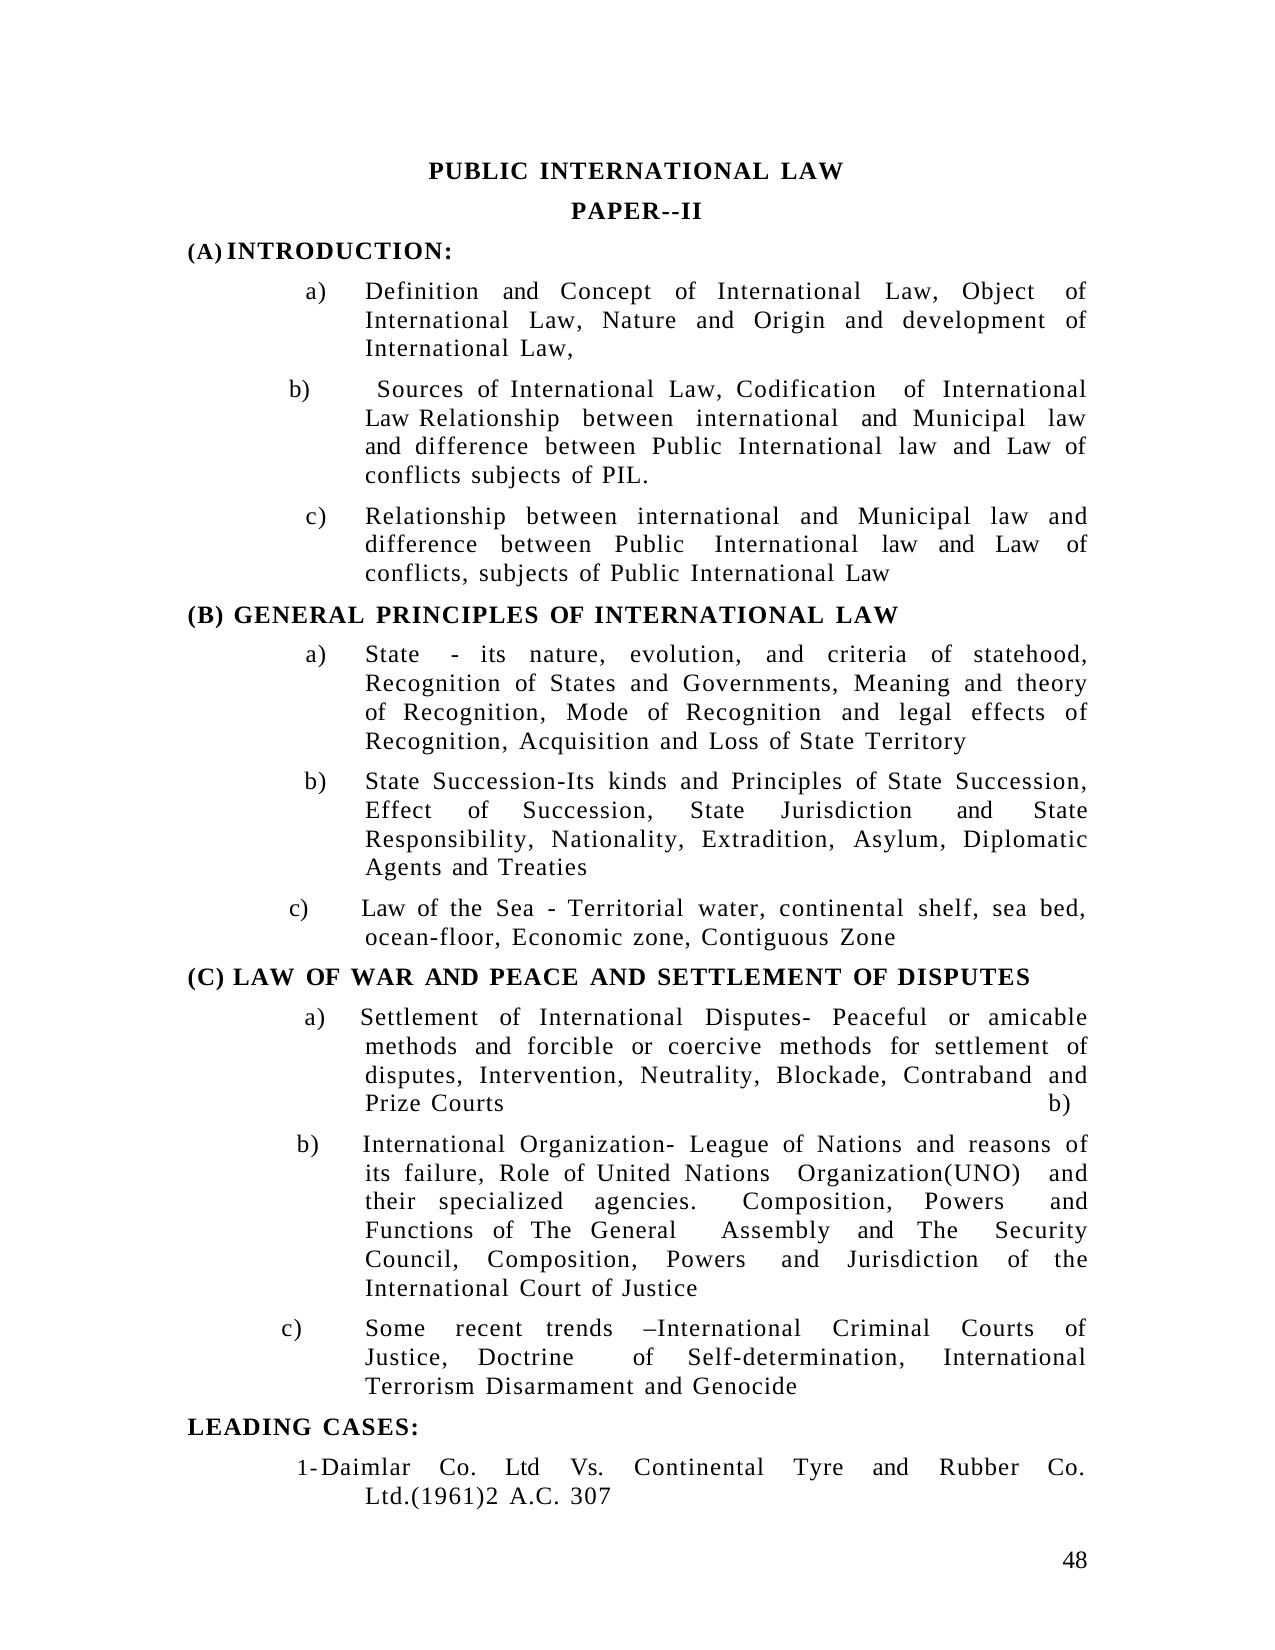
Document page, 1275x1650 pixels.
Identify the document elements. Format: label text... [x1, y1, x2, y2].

list Settlement of International Disputes- Peaceful or amicable methods and forcible or coercive methods for settlement of disputes, Intervention, Neutrality, Blockade, Contraband and Prize Courts b) [304, 1002, 1087, 1117]
text Ltd.(1961)2 A.C. 307 [365, 1481, 1121, 1509]
list Relationship between international and Municipal law and difference between Public International law and Law of conflicts, subjects of Public International Law [305, 501, 1088, 587]
list Law of the Sea - Territorial water, continental shelf, sea bed, ocean-floor, Economic zone, Contiguous Zone [289, 893, 1086, 951]
list International Organization- League of Nations and reasons of its failure, Role of United Nations Organization(UNO) and their specialized agencies. Composition, Powers and Functions of The General Assembly and The Security Council, Composition, Powers and Jurisdiction of the International Court of Justice [297, 1129, 1088, 1301]
subtitle LEADING CASES: [187, 1412, 1121, 1441]
list State - its nature, evolution, and criteria of statehood, Recognition of States and Governments, Meaning and theory of Recognition, Mode of Recognition and legal effects of Recognition, Acquisition and Loss of State Territory [305, 639, 1087, 754]
subtitle LAW OF WAR AND PEACE AND SETTLEMENT OF DISPUTES [187, 962, 1121, 991]
list Some recent trends –International Criminal Courts of Justice, Doctrine of Self-determination, International Terrorism Disarmament and Genocide [281, 1313, 1086, 1399]
list Definition and Concept of International Law, Object of International Law, Nature and Origin and development of International Law, [305, 276, 1086, 362]
list INTRODUCTION: [187, 236, 1121, 265]
subtitle PUBLIC INTERNATIONAL LAW PAPER--II [428, 156, 846, 225]
list Daimlar Co. Ltd Vs. Continental Tyre and Rubber Co. [297, 1452, 1121, 1481]
list Sources of International Law, Codification of International Law Relationship between international and Municipal law and difference between Public International law and Law of conflicts subjects of PIL. [289, 374, 1086, 489]
list State Succession-Its kinds and Principles of State Succession, Effect of Succession, State Jurisdiction and State Responsibility, Nationality, Extradition, Asylum, Diplomatic Agents and Treaties [304, 766, 1087, 881]
subtitle GENERAL PRINCIPLES OF INTERNATIONAL LAW [187, 600, 1121, 628]
